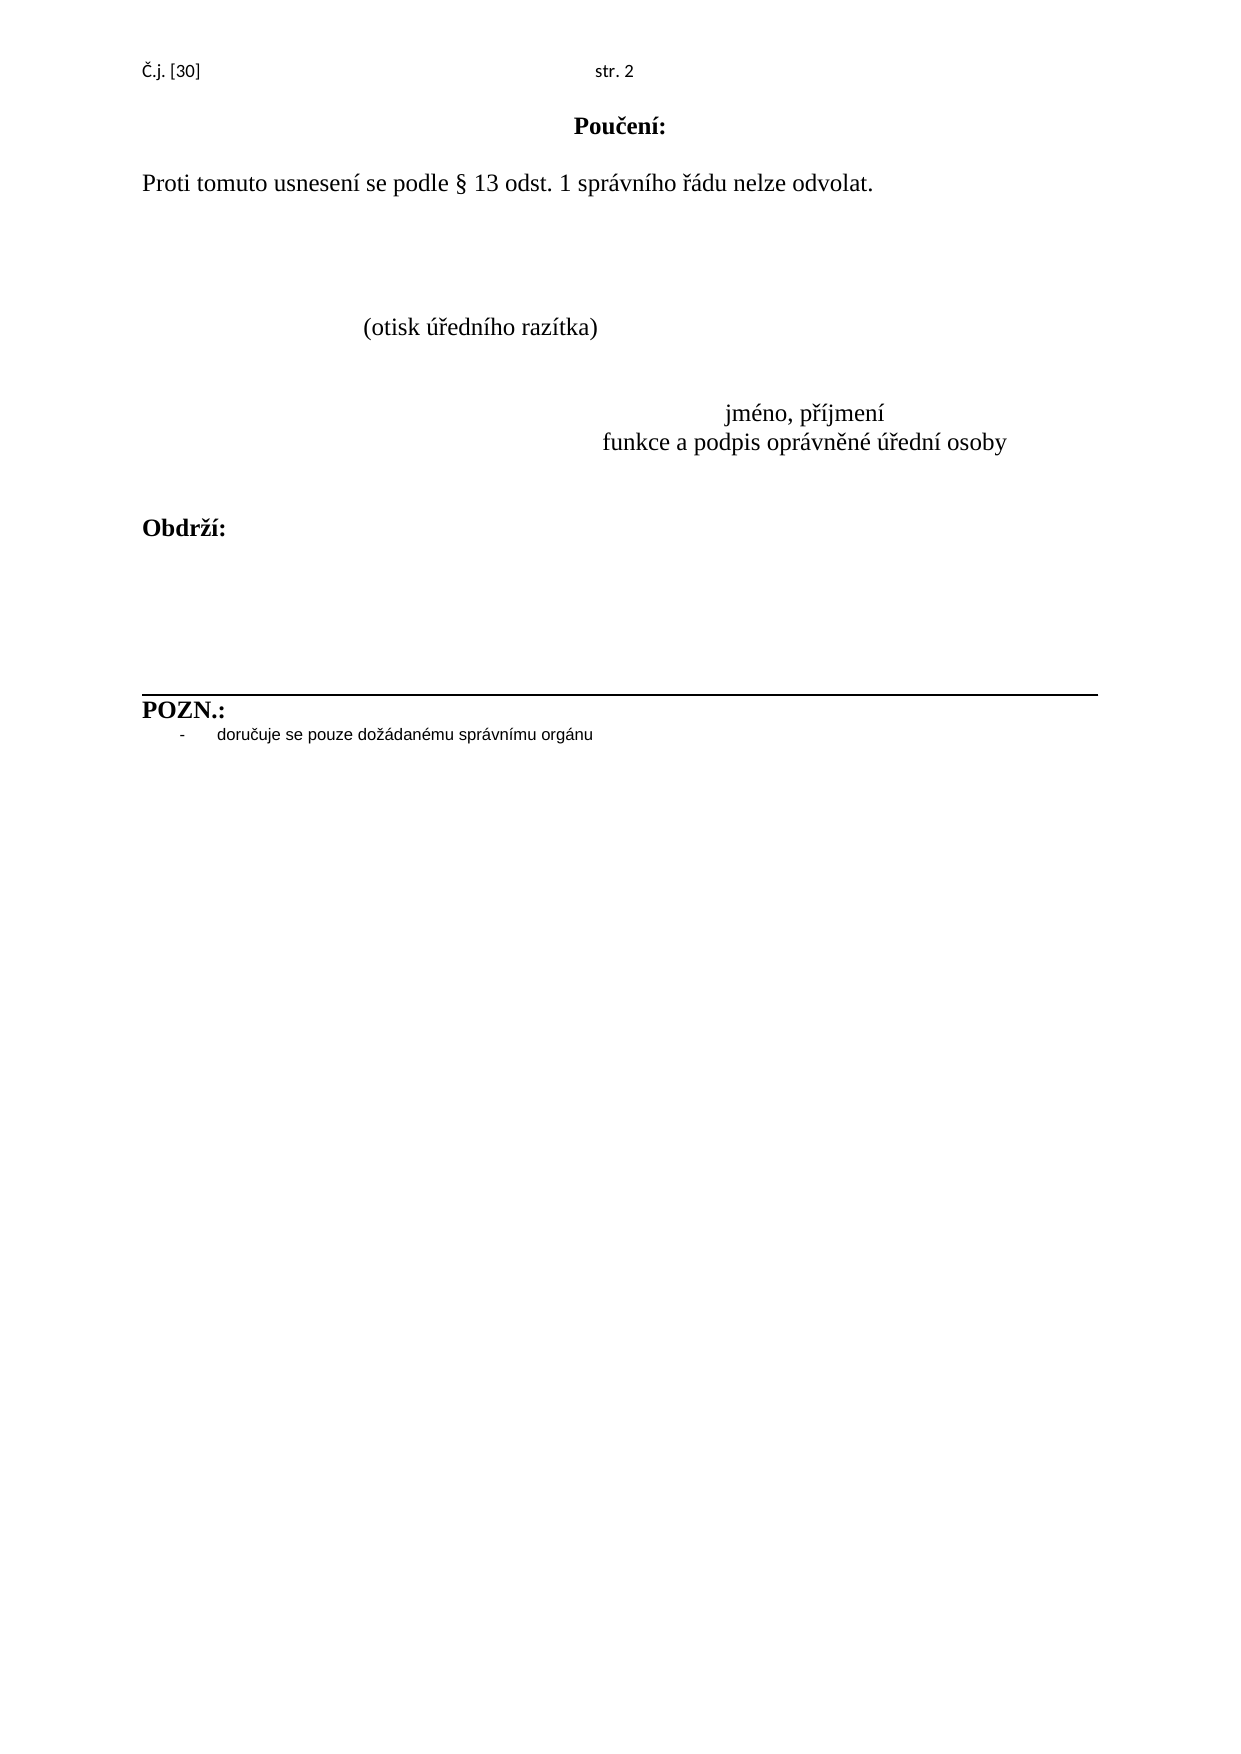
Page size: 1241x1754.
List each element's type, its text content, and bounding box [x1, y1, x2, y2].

list doručuje se pouze dožádanému správnímu orgánu [179, 724, 1098, 743]
text jméno, příjmení [511, 398, 1098, 427]
text Poučení: [142, 111, 1098, 139]
text POZN.: [142, 696, 1098, 724]
text Proti tomuto usnesení se podle § 13 odst. 1 správního řádu nelze odvolat. [142, 168, 1098, 197]
text funkce a podpis oprávněné úřední osoby [511, 427, 1098, 456]
text (otisk úředního razítka) [289, 312, 1098, 341]
text Obdrží: [142, 513, 1098, 542]
